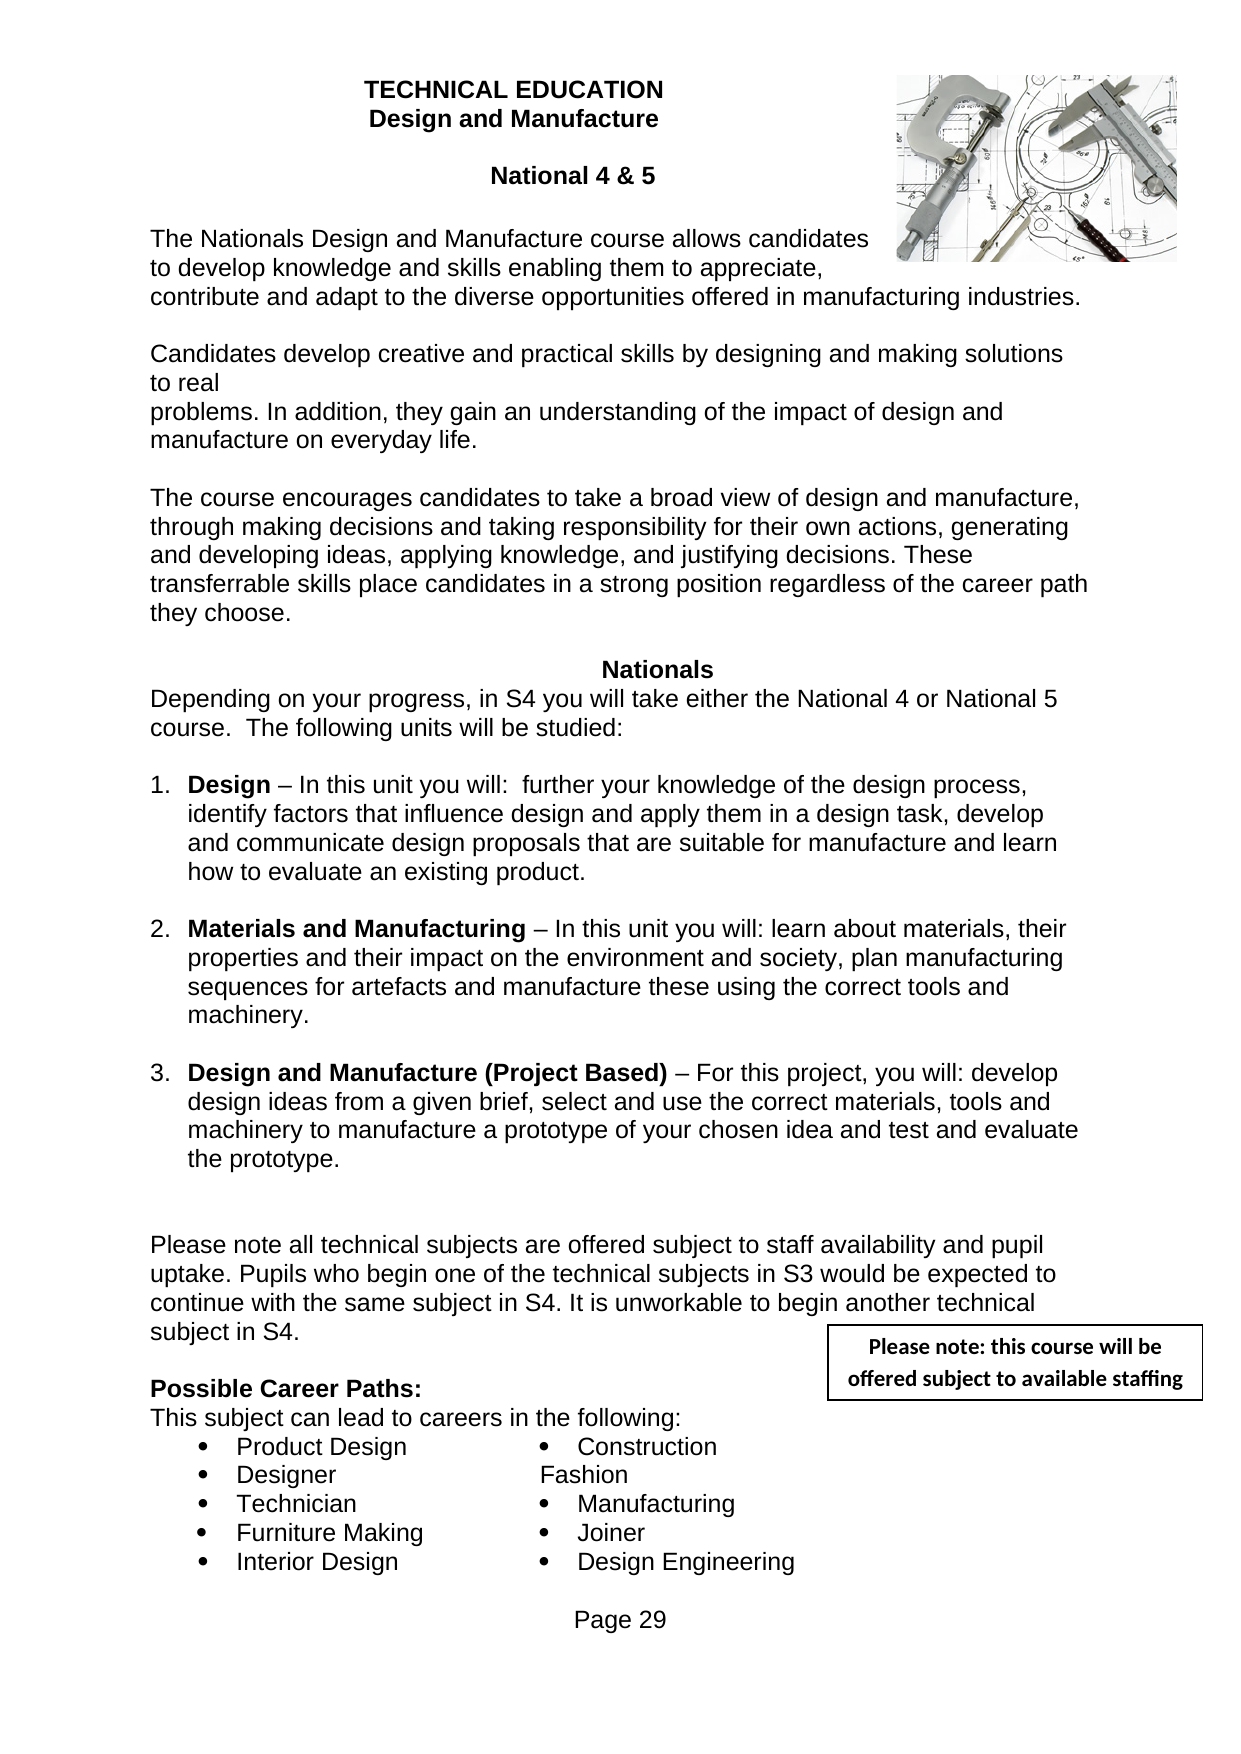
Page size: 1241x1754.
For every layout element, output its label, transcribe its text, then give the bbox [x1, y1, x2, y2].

text The course encourages candidates to take a broad view of design and manufacture, through making decisions and taking responsibility for their own actions, generating and developing ideas, applying knowledge, and justifying decisions. These transferrable skills place candidates in a strong position regardless of the career path they choose. [150, 483, 1090, 627]
text Nationals [225, 655, 1090, 684]
table_cell Interior Design [150, 1547, 491, 1576]
text National 4 & 5 [150, 161, 896, 190]
text Depending on your progress, in S4 you will take either the National 4 or National 5 course. The following units will be studied: [150, 684, 1090, 742]
text TECHNICAL EDUCATION [150, 75, 896, 104]
text Page 29 [150, 1604, 1090, 1633]
list Design – In this unit you will: further your knowledge of the design process, identify factors that influence design and apply them in a design task, develop and communicate design proposals that are suitable for manufacture and learn how to evaluate an existing product. [150, 770, 1090, 885]
table_cell Fashion [491, 1460, 832, 1489]
table_header Construction [491, 1432, 832, 1460]
text Possible Career Paths: [150, 1374, 1090, 1403]
list Materials and Manufacturing – In this unit you will: learn about materials, their properties and their impact on the environment and society, plan manufacturing sequences for artefacts and manufacture these using the correct tools and machinery. [150, 914, 1090, 1029]
table_cell Design Engineering [491, 1547, 832, 1576]
table_cell Technician [150, 1489, 491, 1518]
table_cell Furniture Making [150, 1518, 491, 1547]
list Design and Manufacture (Project Based) – For this project, you will: develop design ideas from a given brief, select and use the correct materials, tools and machinery to manufacture a prototype of your chosen idea and test and evaluate the prototype. [150, 1058, 1090, 1173]
text Design and Manufacture [150, 104, 896, 132]
table_header Product Design [150, 1432, 491, 1460]
text Candidates develop creative and practical skills by designing and making solutions to real [150, 339, 1090, 397]
picture [896, 75, 1177, 262]
table_cell Manufacturing [491, 1489, 832, 1518]
text This subject can lead to careers in the following: [150, 1403, 1090, 1432]
text problems. In addition, they gain an understanding of the impact of design and manufacture on everyday life. [150, 397, 1090, 454]
table_cell Joiner [491, 1518, 832, 1547]
text Please note all technical subjects are offered subject to staff availability and pupil uptake. Pupils who begin one of the technical subjects in S3 would be expected to continue with the same subject in S4. It is unworkable to begin another technical subject in S4. [150, 1230, 1090, 1345]
table_cell Designer [150, 1460, 491, 1489]
text The Nationals Design and Manufacture course allows candidates to develop knowledge and skills enabling them to appreciate, contribute and adapt to the diverse opportunities offered in manufacturing industries. [150, 224, 1090, 310]
